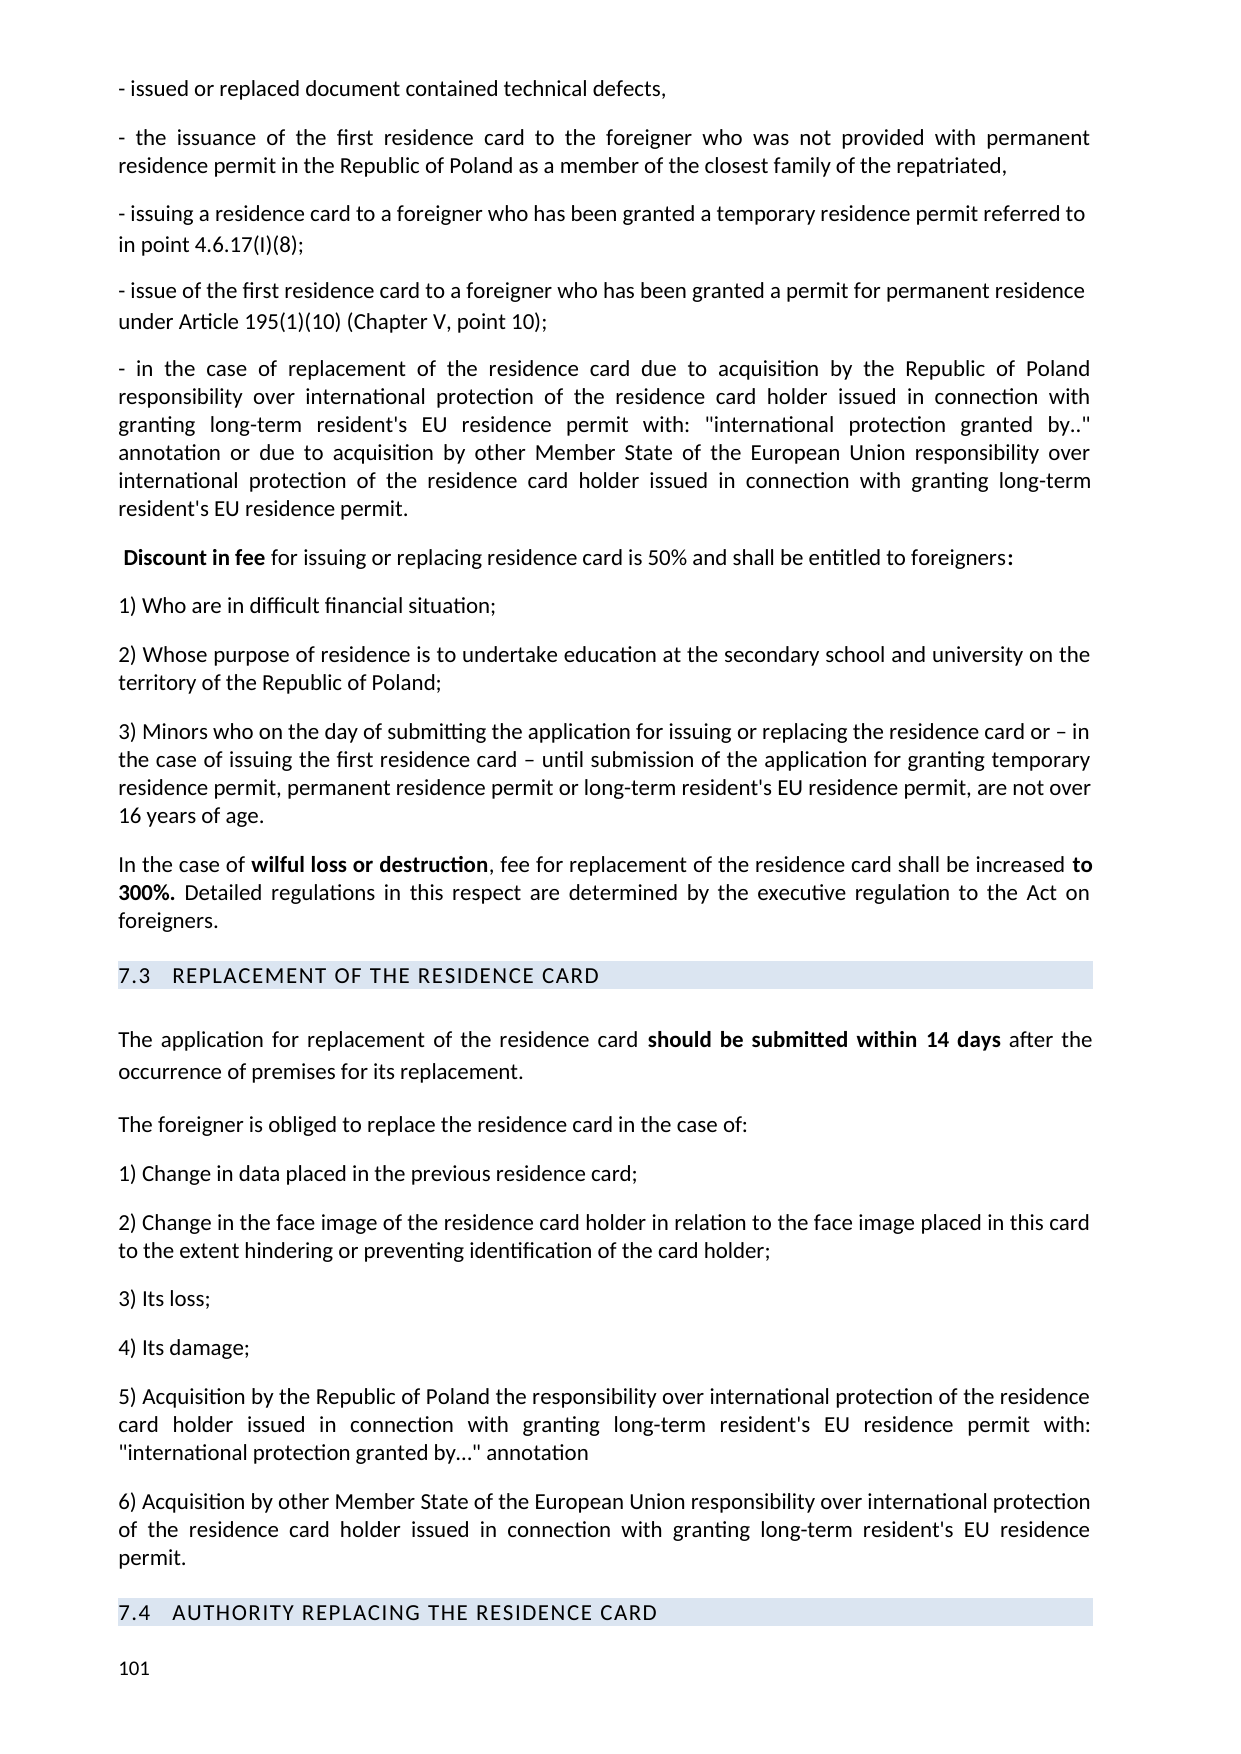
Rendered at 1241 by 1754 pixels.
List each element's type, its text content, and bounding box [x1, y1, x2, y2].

text - issued or replaced document contained technical defects, [118, 74, 1093, 102]
text - issue of the first residence card to a foreigner who has been granted a permit for permanent residence under Article 195(1)(10) (Chapter V, point 10); [118, 277, 1093, 335]
text 5) Acquisition by the Republic of Poland the responsibility over international protection of the residence card holder issued in connection with granting long-term resident's EU residence permit with: "international protection granted by…" annotation [118, 1382, 1093, 1466]
subtitle 7.3 REPLACEMENT OF THE RESIDENCE CARD [118, 961, 1093, 989]
text - in the case of replacement of the residence card due to acquisition by the Republic of Poland responsibility over international protection of the residence card holder issued in connection with granting long-term resident's EU residence permit with: "international protection granted by.." annotation or due to acquisition by other Member State of the European Union responsibility over international protection of the residence card holder issued in connection with granting long-term resident's EU residence permit. [118, 354, 1093, 522]
text 4) Its damage; [118, 1333, 1093, 1361]
text Discount in fee for issuing or replacing residence card is 50% and shall be entitled to foreigners: [118, 543, 1093, 571]
text 6) Acquisition by other Member State of the European Union responsibility over international protection of the residence card holder issued in connection with granting long-term resident's EU residence permit. [118, 1487, 1093, 1571]
text 1) Who are in difficult financial situation; [118, 592, 1093, 619]
text 3) Minors who on the day of submitting the application for issuing or replacing the residence card or – in the case of issuing the first residence card – until submission of the application for granting temporary residence permit, permanent residence permit or long-term resident's EU residence permit, are not over 16 years of age. [118, 717, 1093, 829]
text 3) Its loss; [118, 1284, 1093, 1313]
text - issuing a residence card to a foreigner who has been granted a temporary residence permit referred to in point 4.6.17(I)(8); [118, 199, 1093, 258]
text The foreigner is obliged to replace the residence card in the case of: [118, 1110, 1093, 1138]
text In the case of wilful loss or destruction, fee for replacement of the residence card shall be increased to 300%. Detailed regulations in this respect are determined by the executive regulation to the Act on foreigners. [118, 850, 1093, 934]
subtitle 7.4 AUTHORITY REPLACING THE RESIDENCE CARD [118, 1598, 1093, 1626]
text - the issuance of the first residence card to the foreigner who was not provided with permanent residence permit in the Republic of Poland as a member of the closest family of the repatriated, [118, 123, 1093, 179]
text The application for replacement of the residence card should be submitted within 14 days after the occurrence of premises for its replacement. [118, 1025, 1093, 1085]
text 1) Change in data placed in the previous residence card; [118, 1159, 1093, 1187]
text 2) Change in the face image of the residence card holder in relation to the face image placed in this card to the extent hindering or preventing identification of the card holder; [118, 1208, 1093, 1264]
text 2) Whose purpose of residence is to undertake education at the secondary school and university on the territory of the Republic of Poland; [118, 640, 1093, 696]
